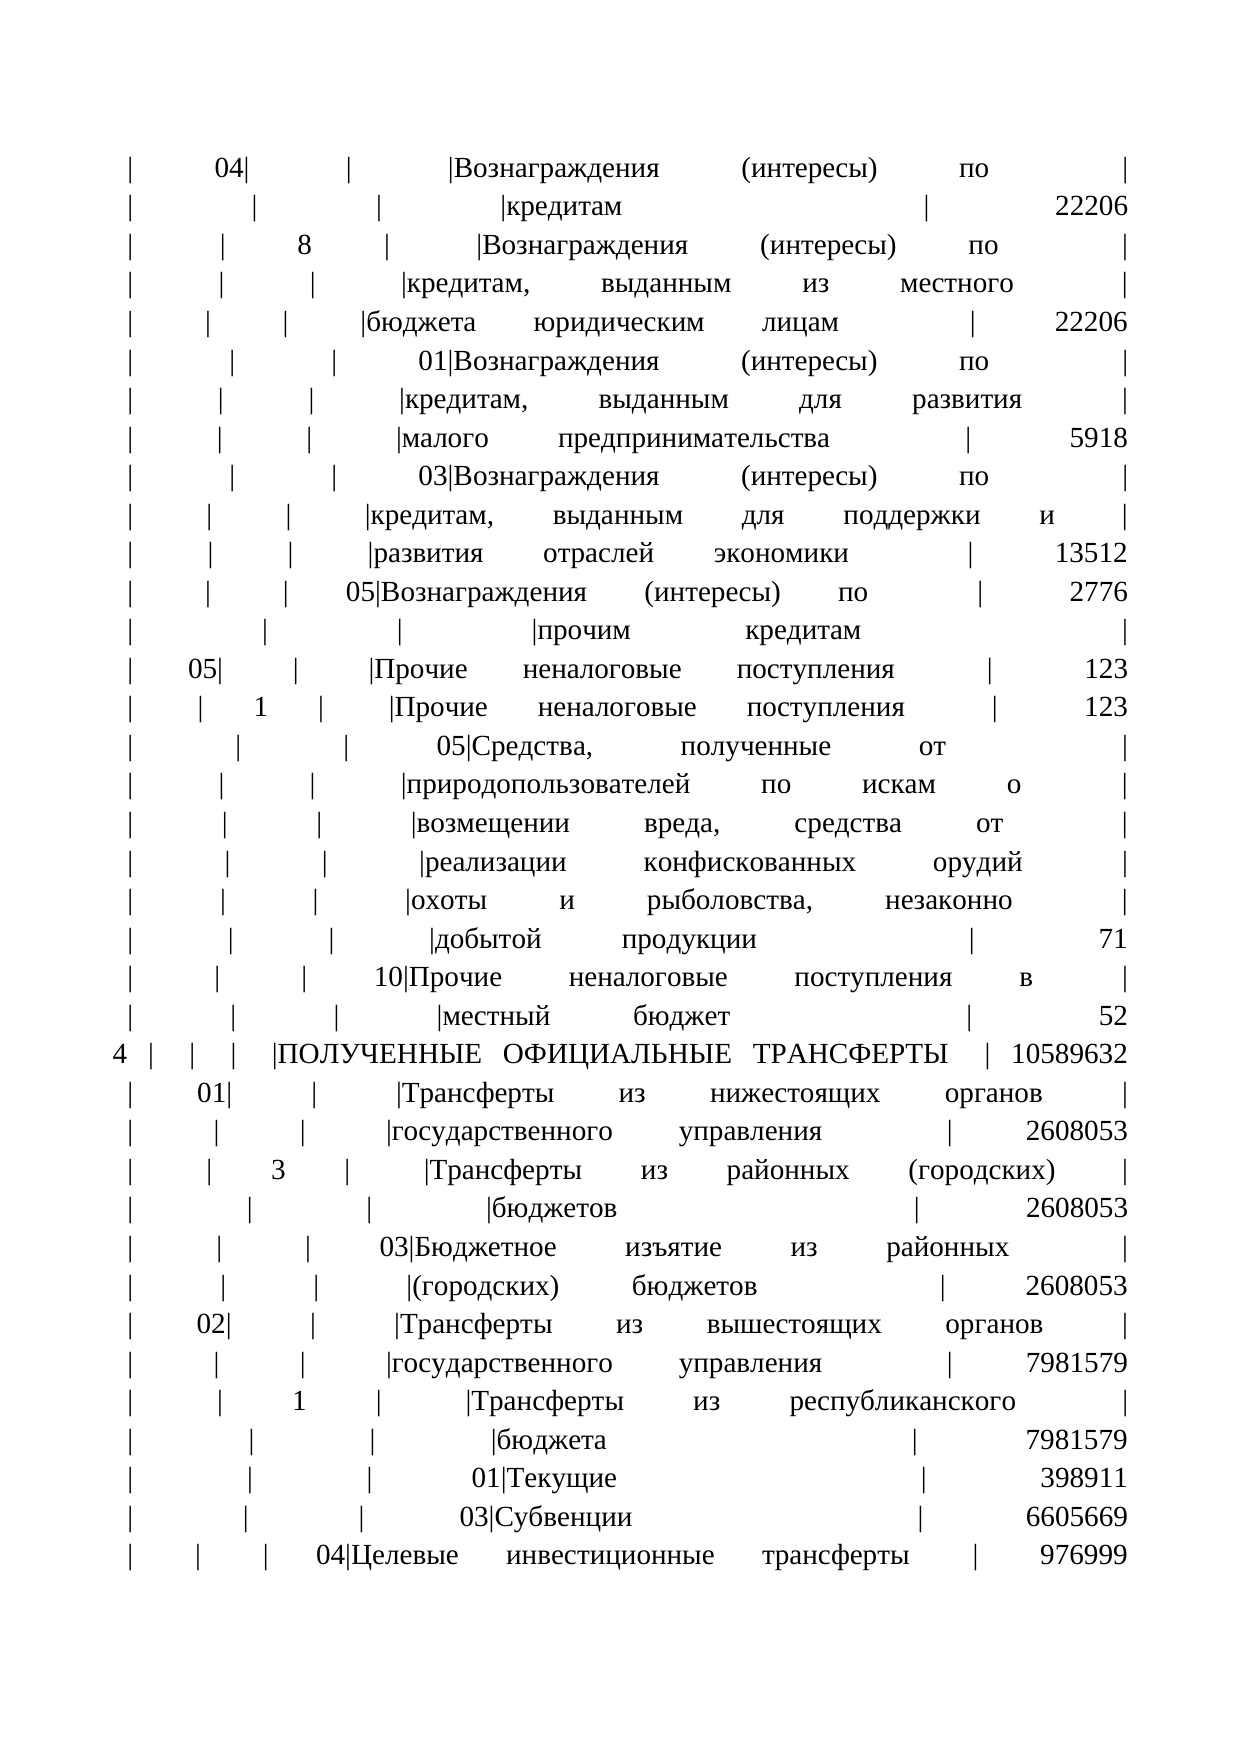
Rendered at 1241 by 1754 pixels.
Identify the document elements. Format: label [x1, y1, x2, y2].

text [112, 150, 1128, 1571]
